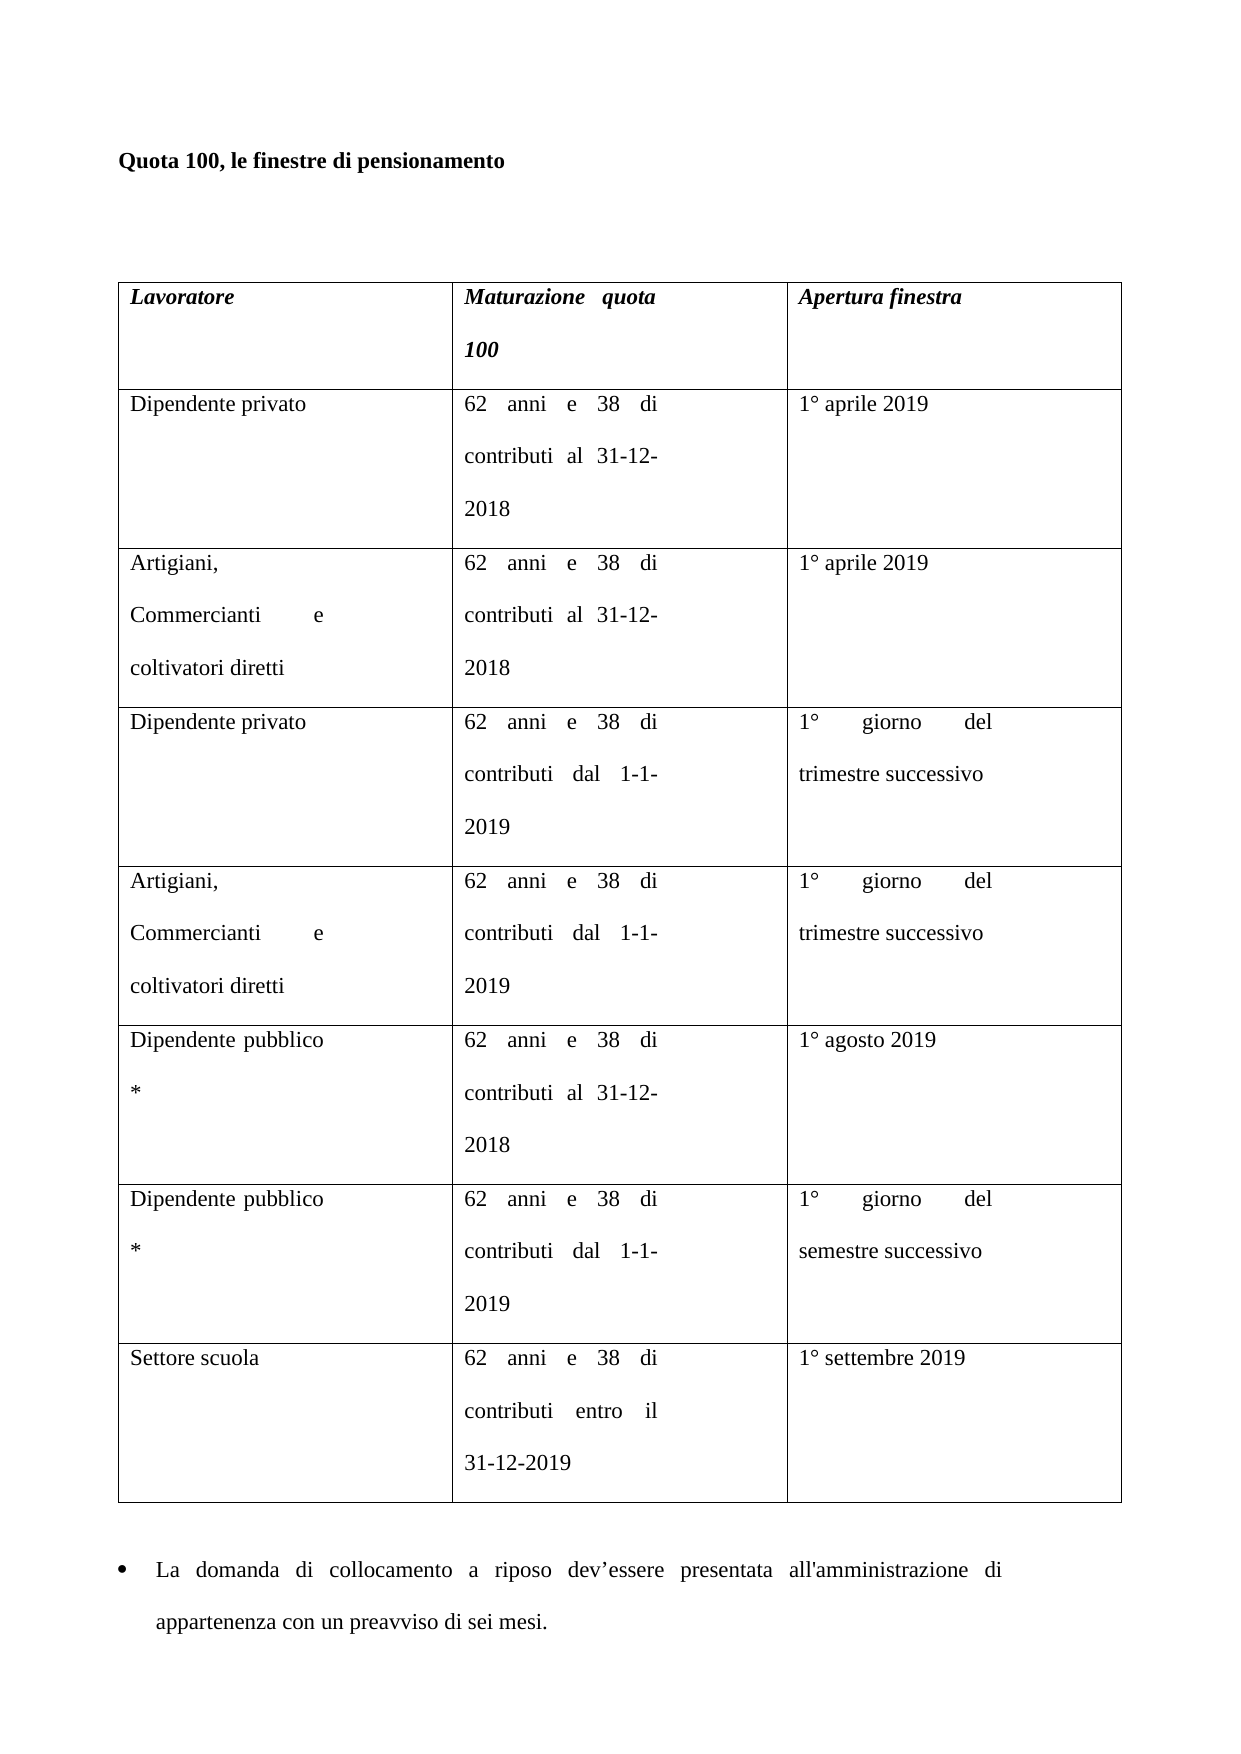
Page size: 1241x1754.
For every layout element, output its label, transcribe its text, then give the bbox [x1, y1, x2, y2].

table_cell 62 anni e 38 di contributi dal 1-1-2019 [453, 1185, 787, 1343]
text Quota 100, le finestre di pensionamento [118, 148, 1004, 174]
table_cell 1° giorno del trimestre successivo [788, 708, 1121, 866]
table_cell Artigiani, Commercianti e coltivatori diretti [119, 867, 452, 1025]
table_cell 62 anni e 38 di contributi dal 1-1-2019 [453, 867, 787, 1025]
table_header Maturazione quota 100 [453, 283, 787, 388]
table_cell 62 anni e 38 di contributi entro il 31-12-2019 [453, 1344, 787, 1502]
table_cell 1° settembre 2019 [788, 1344, 1121, 1502]
table_cell 1° agosto 2019 [788, 1026, 1121, 1184]
table_cell Dipendente privato [119, 390, 452, 548]
table_cell 62 anni e 38 di contributi al 31-12-2018 [453, 1026, 787, 1184]
table_cell 1° aprile 2019 [788, 549, 1121, 707]
table_cell 62 anni e 38 di contributi dal 1-1-2019 [453, 708, 787, 866]
list La domanda di collocamento a riposo dev’essere presentata all'amministrazione di appartenenza con un preavviso di sei mesi. [118, 1556, 1004, 1635]
table_cell 1° giorno del semestre successivo [788, 1185, 1121, 1343]
table_cell 62 anni e 38 di contributi al 31-12-2018 [453, 549, 787, 707]
table_cell Dipendente pubblico * [119, 1185, 452, 1343]
table_cell 1° giorno del trimestre successivo [788, 867, 1121, 1025]
table_cell Dipendente pubblico * [119, 1026, 452, 1184]
table_cell Settore scuola [119, 1344, 452, 1502]
table_cell Dipendente privato [119, 708, 452, 866]
table_header Lavoratore [119, 283, 452, 388]
table_cell 1° aprile 2019 [788, 390, 1121, 548]
table_cell 62 anni e 38 di contributi al 31-12-2018 [453, 390, 787, 548]
table_cell Artigiani, Commercianti e coltivatori diretti [119, 549, 452, 707]
table_header Apertura finestra [788, 283, 1121, 388]
